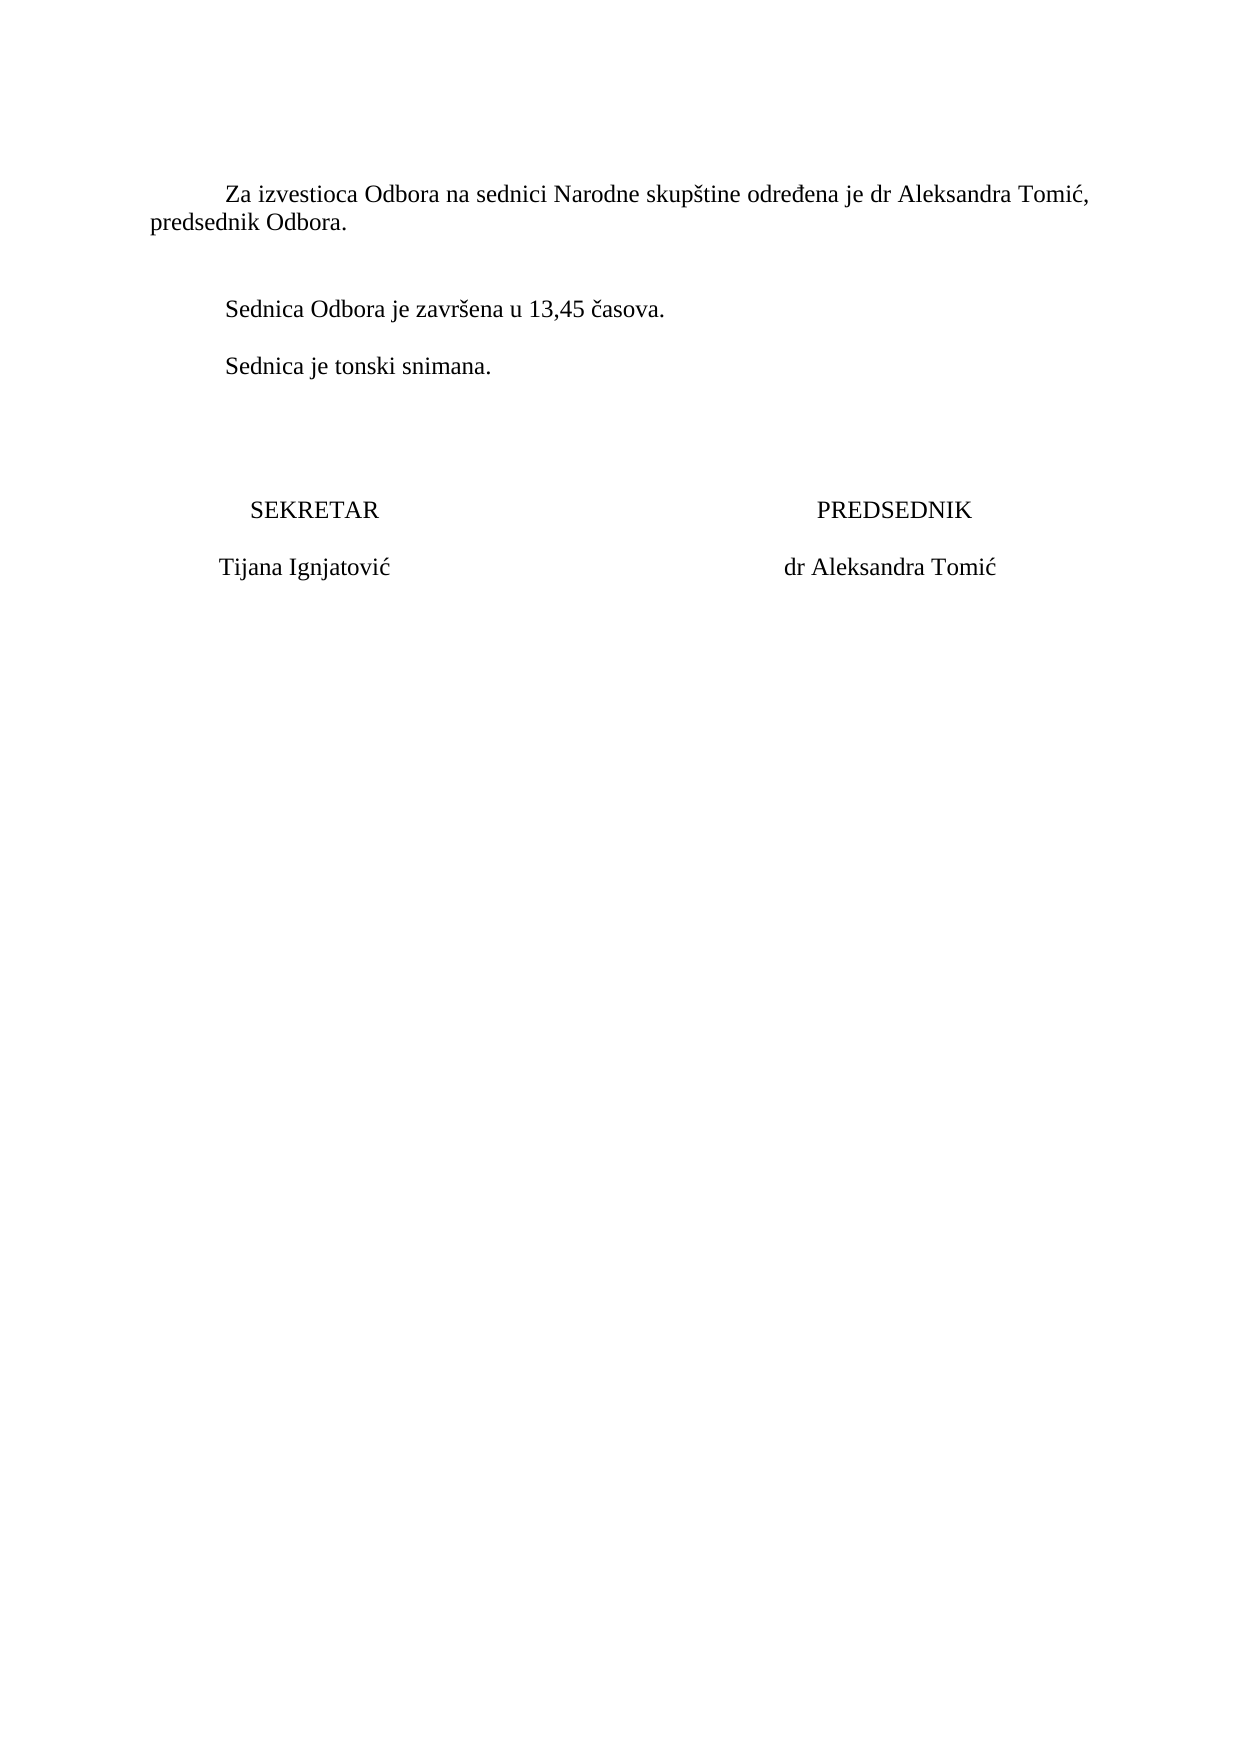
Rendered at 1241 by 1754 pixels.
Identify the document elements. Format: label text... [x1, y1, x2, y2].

text Tijana Ignjatović dr Aleksandra Tomić [150, 552, 1090, 581]
text Za izvestioca Odbora na sednici Narodne skupštine određena je dr Aleksandra Tomić, predsednik Odbora. [150, 179, 1090, 236]
text Sednica Odbora je završena u 13,45 časova. [150, 294, 1090, 322]
text Sednica je tonski snimana. [150, 351, 1090, 380]
text SEKRETAR PREDSEDNIK [150, 495, 1090, 524]
